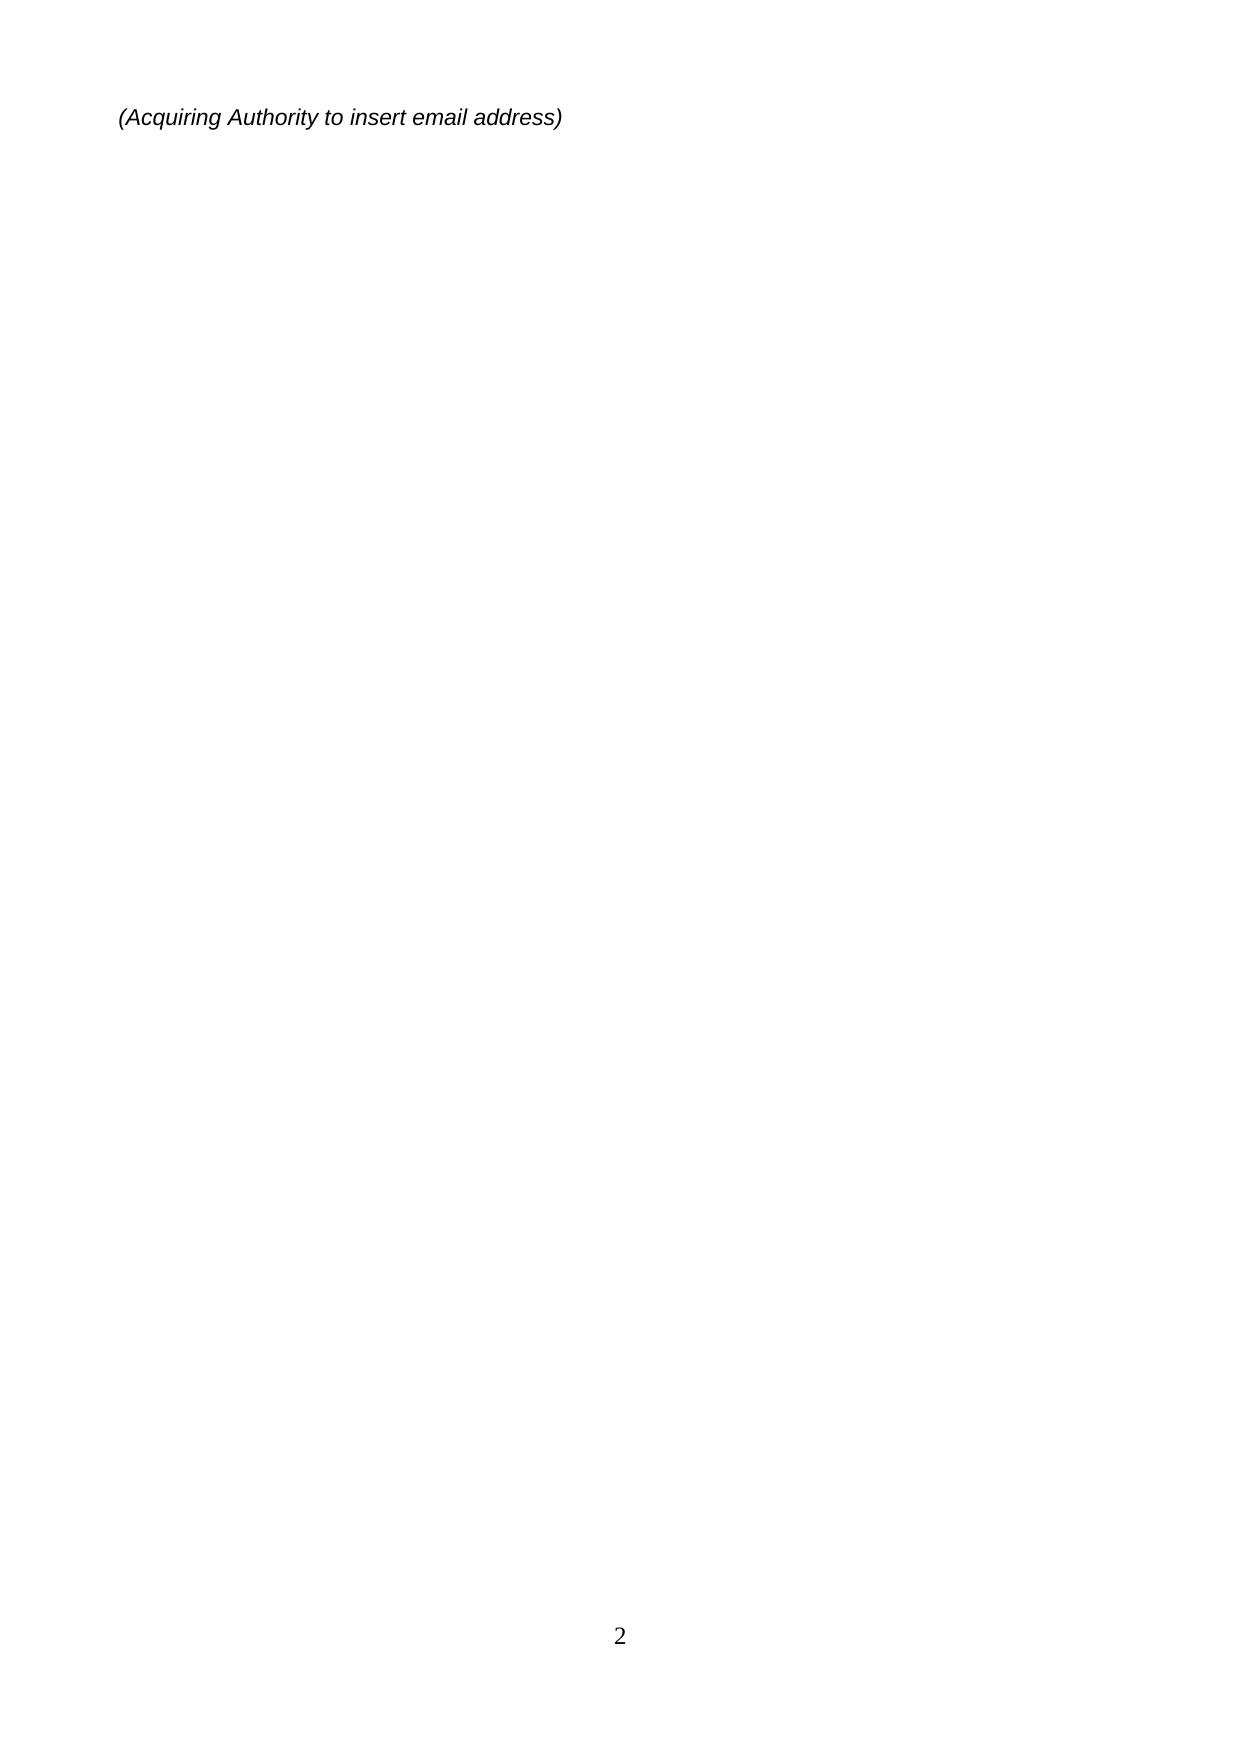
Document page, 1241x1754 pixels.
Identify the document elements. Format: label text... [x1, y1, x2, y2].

text (Acquiring Authority to insert email address) [118, 104, 1122, 130]
